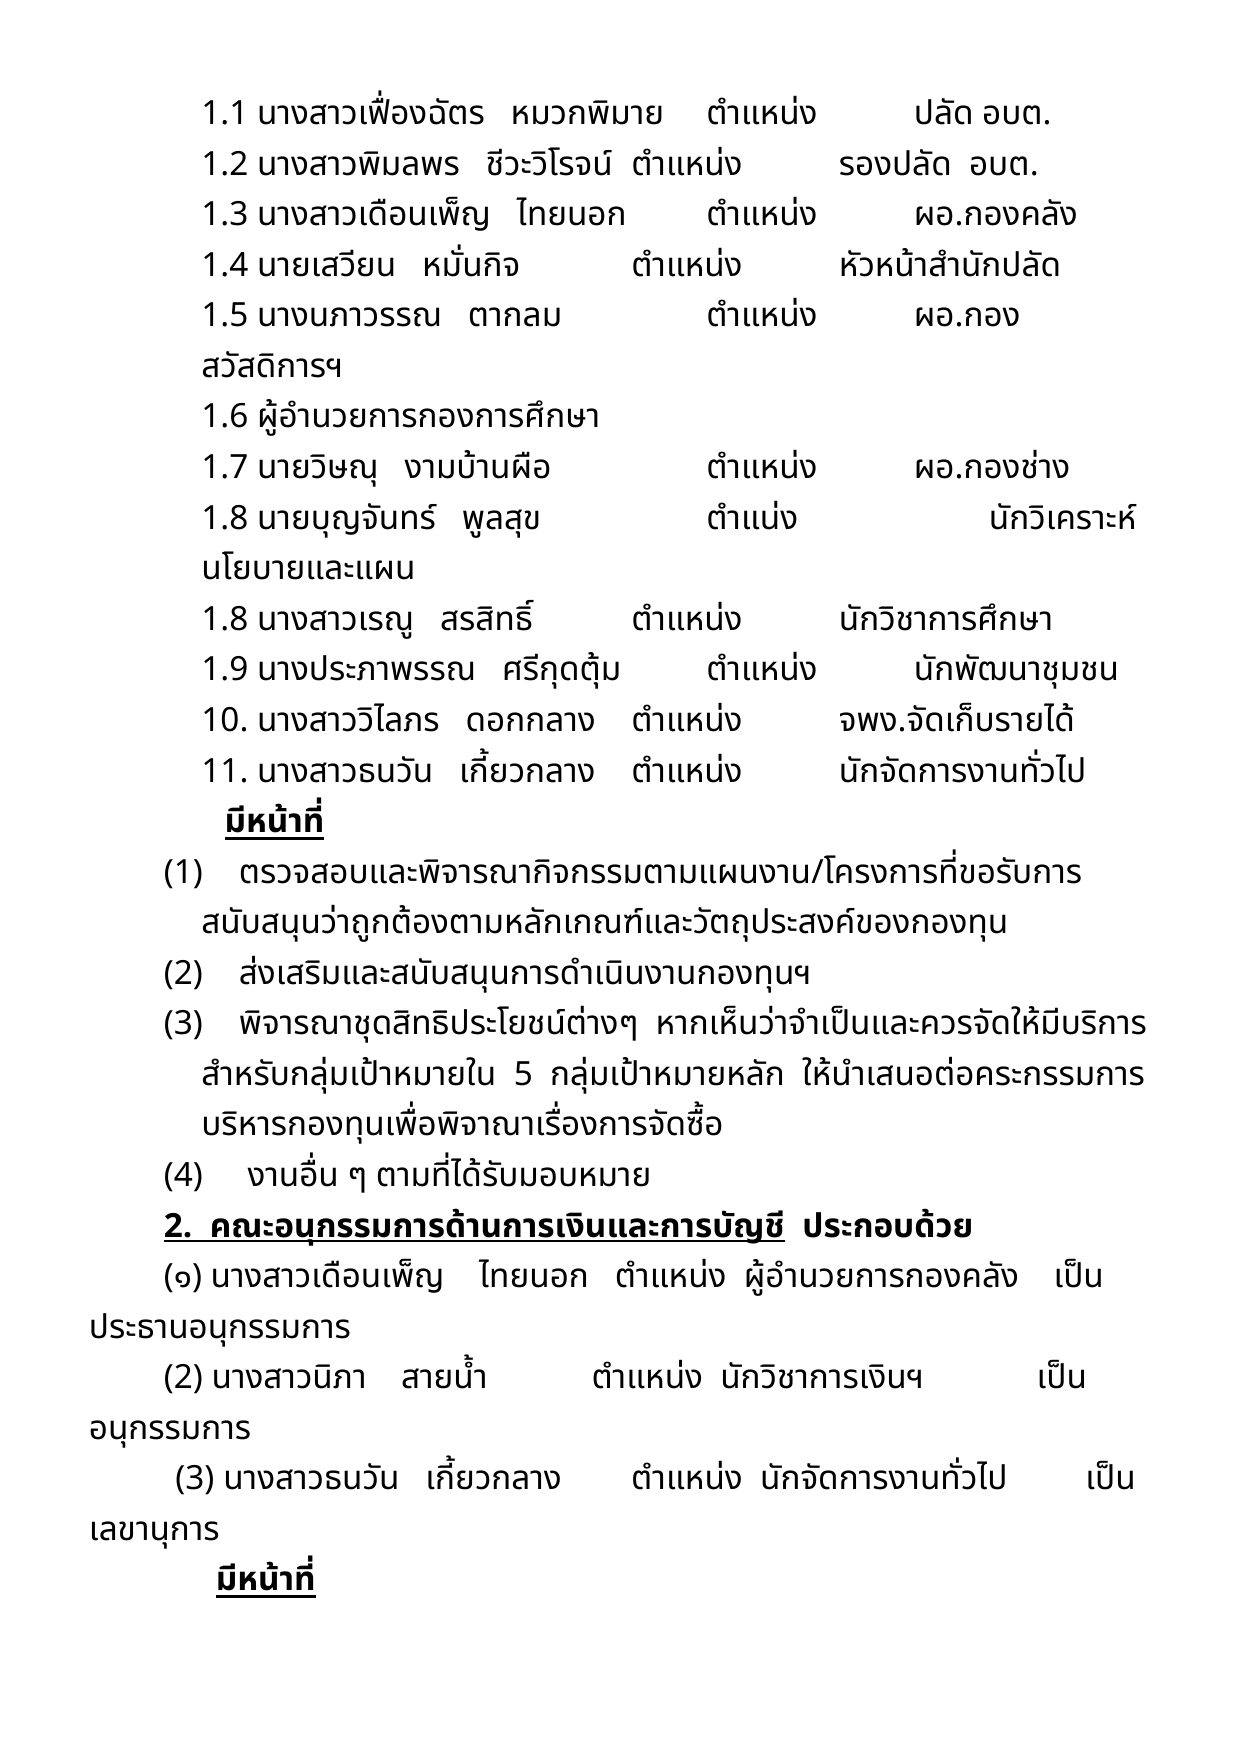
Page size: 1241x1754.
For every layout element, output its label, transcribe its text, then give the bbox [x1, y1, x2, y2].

text มีหน้าที่ [89, 1555, 1152, 1606]
text 1.3 นางสาวเดือนเพ็ญ ไทยนอก ตำแหน่ง ผอ.กองคลัง [201, 190, 1152, 241]
text 11. นางสาวธนวัน เกี้ยวกลาง ตำแหน่ง นักจัดการงานทั่วไป [201, 746, 1152, 797]
text (2) นางสาวนิภา สายน้ำ ตำแหน่ง นักวิชาการเงินฯ เป็นอนุกรรมการ [89, 1353, 1152, 1454]
text 1.4 นายเสวียน หมั่นกิจ ตำแหน่ง หัวหน้าสำนักปลัด [201, 241, 1152, 291]
text 1.8 นายบุญจันทร์ พูลสุข ตำแน่ง นักวิเคราะห์นโยบายและแผน [201, 493, 1152, 594]
text 1.6 ผู้อำนวยการกองการศึกษา [201, 392, 1152, 443]
list ส่งเสริมและสนับสนุนการดำเนินงานกองทุนฯ [164, 948, 1152, 999]
text 2. คณะอนุกรรมการด้านการเงินและการบัญชี ประกอบด้วย [89, 1201, 1152, 1252]
list ตรวจสอบและพิจารณากิจกรรมตามแผนงาน/โครงการที่ขอรับการสนับสนุนว่าถูกต้องตามหลักเกณฑ์และวัตถุประสงค์ของกองทุน [164, 847, 1152, 948]
text 1.7 นายวิษณุ งามบ้านผือ ตำแหน่ง ผอ.กองช่าง [201, 443, 1152, 493]
list งานอื่น ๆ ตามที่ได้รับมอบหมาย [164, 1151, 1152, 1201]
text 1.8 นางสาวเรณู สรสิทธิ์ ตำแหน่ง นักวิชาการศึกษา [201, 594, 1152, 645]
text (3) นางสาวธนวัน เกี้ยวกลาง ตำแหน่ง นักจัดการงานทั่วไป เป็นเลขานุการ [89, 1454, 1152, 1555]
text 10. นางสาววิไลภร ดอกกลาง ตำแหน่ง จพง.จัดเก็บรายได้ [201, 696, 1152, 746]
text 1.9 นางประภาพรรณ ศรีกุดตุ้ม ตำแหน่ง นักพัฒนาชุมชน [201, 645, 1152, 696]
text (๑) นางสาวเดือนเพ็ญ ไทยนอก ตำแหน่ง ผู้อำนวยการกองคลัง เป็นประธานอนุกรรมการ [89, 1252, 1152, 1353]
list พิจารณาชุดสิทธิประโยชน์ต่างๆ หากเห็นว่าจำเป็นและควรจัดให้มีบริการสำหรับกลุ่มเป้าหมายใน 5 กลุ่มเป้าหมายหลัก ให้นำเสนอต่อคระกรรมการบริหารกองทุนเพื่อพิจาณาเรื่องการจัดซื้อ [164, 999, 1152, 1151]
text มีหน้าที่ [89, 797, 1152, 847]
text 1.2 นางสาวพิมลพร ชีวะวิโรจน์ ตำแหน่ง รองปลัด อบต. [201, 139, 1152, 190]
text 1.5 นางนภาวรรณ ตากลม ตำแหน่ง ผอ.กองสวัสดิการฯ [201, 291, 1152, 392]
text 1.1 นางสาวเฟื่องฉัตร หมวกพิมาย ตำแหน่ง ปลัด อบต. [201, 89, 1152, 139]
